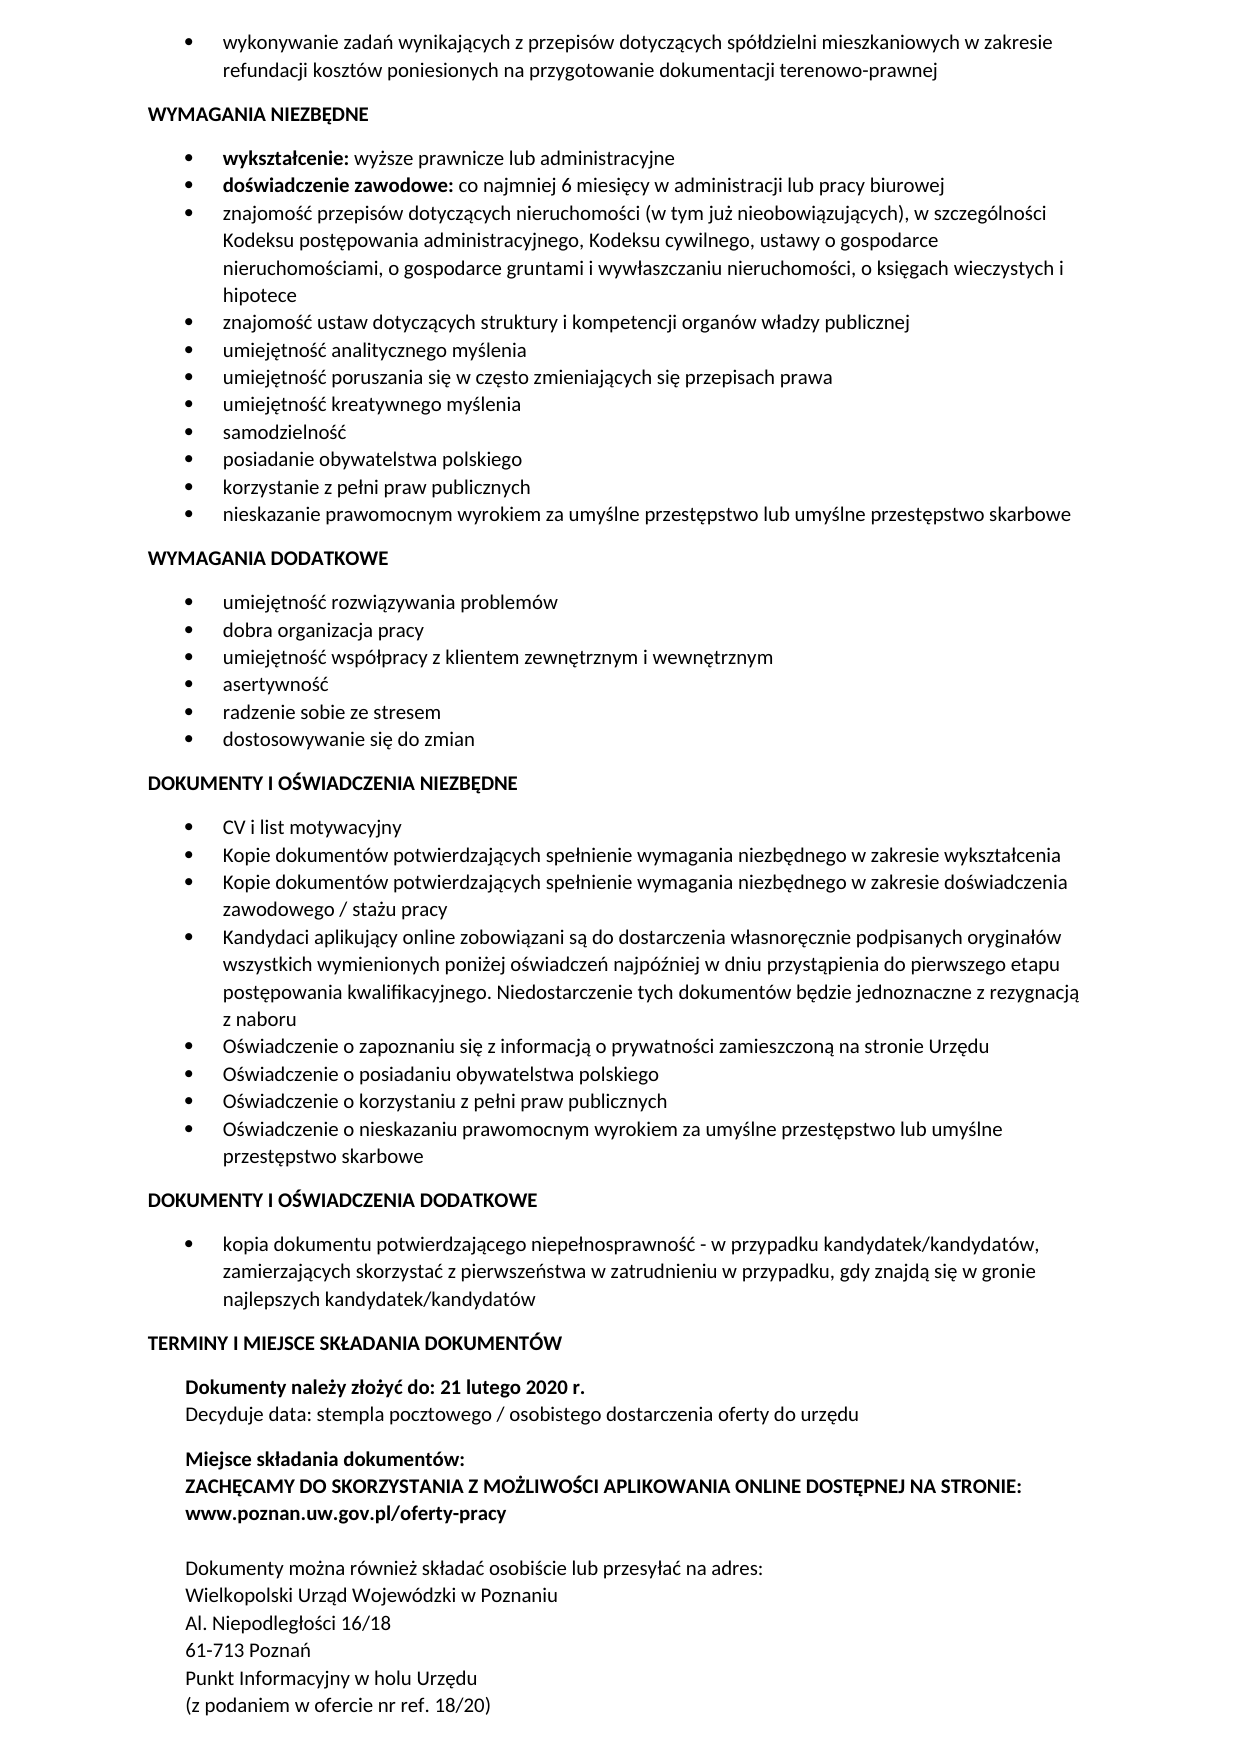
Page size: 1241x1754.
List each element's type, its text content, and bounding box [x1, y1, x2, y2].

list umiejętność kreatywnego myślenia [185, 392, 1093, 417]
text DOKUMENTY I OŚWIADCZENIA DODATKOWE [148, 1187, 1093, 1213]
list kopia dokumentu potwierdzającego niepełnosprawność - w przypadku kandydatek/kandydatów, zamierzających skorzystać z pierwszeństwa w zatrudnieniu w przypadku, gdy znajdą się w gronie najlepszych kandydatek/kandydatów [185, 1231, 1093, 1312]
list asertywność [185, 672, 1093, 697]
list Oświadczenie o zapoznaniu się z informacją o prywatności zamieszczoną na stronie Urzędu [185, 1034, 1093, 1059]
text DOKUMENTY I OŚWIADCZENIA NIEZBĘDNE [148, 770, 1093, 796]
list znajomość przepisów dotyczących nieruchomości (w tym już nieobowiązujących), w szczególności Kodeksu postępowania administracyjnego, Kodeksu cywilnego, ustawy o gospodarce nieruchomościami, o gospodarce gruntami i wywłaszczaniu nieruchomości, o księgach wieczystych i hipotece [185, 200, 1093, 307]
list Kandydaci aplikujący online zobowiązani są do dostarczenia własnoręcznie podpisanych oryginałów wszystkich wymienionych poniżej oświadczeń najpóźniej w dniu przystąpienia do pierwszego etapu postępowania kwalifikacyjnego. Niedostarczenie tych dokumentów będzie jednoznaczne z rezygnacją z naboru [185, 924, 1093, 1032]
list umiejętność analitycznego myślenia [185, 337, 1093, 362]
list znajomość ustaw dotyczących struktury i kompetencji organów władzy publicznej [185, 309, 1093, 335]
list doświadczenie zawodowe: co najmniej 6 miesięcy w administracji lub pracy biurowej [185, 172, 1093, 198]
list radzenie sobie ze stresem [185, 699, 1093, 724]
list dobra organizacja pracy [185, 617, 1093, 642]
text Decyduje data: stempla pocztowego / osobistego dostarczenia oferty do urzędu [185, 1402, 1093, 1427]
list CV i list motywacyjny [185, 814, 1093, 840]
list Kopie dokumentów potwierdzających spełnienie wymagania niezbędnego w zakresie wykształcenia [185, 842, 1093, 867]
text Miejsce składania dokumentów: ZACHĘCAMY DO SKORZYSTANIA Z MOŻLIWOŚCI APLIKOWANIA ONLINE DOSTĘPNEJ NA STRONIE: www.poznan.uw.gov.pl/oferty-pracy Dokumenty można również składać osobiście lub przesyłać na adres: Wielkopolski Urząd Wojewódzki w Poznaniu Al. Niepodległości 16/18 61-713 Poznań Punkt Informacyjny w holu Urzędu (z podaniem w ofercie nr ref. 18/20) [185, 1446, 1093, 1718]
list korzystanie z pełni praw publicznych [185, 474, 1093, 499]
list posiadanie obywatelstwa polskiego [185, 446, 1093, 472]
list dostosowywanie się do zmian [185, 726, 1093, 752]
list Oświadczenie o korzystaniu z pełni praw publicznych [185, 1088, 1093, 1114]
text Dokumenty należy złożyć do: 21 lutego 2020 r. [185, 1374, 1093, 1400]
list umiejętność poruszania się w często zmieniających się przepisach prawa [185, 364, 1093, 390]
list Oświadczenie o nieskazaniu prawomocnym wyrokiem za umyślne przestępstwo lub umyślne przestępstwo skarbowe [185, 1116, 1093, 1169]
list Kopie dokumentów potwierdzających spełnienie wymagania niezbędnego w zakresie doświadczenia zawodowego / stażu pracy [185, 869, 1093, 922]
list nieskazanie prawomocnym wyrokiem za umyślne przestępstwo lub umyślne przestępstwo skarbowe [185, 501, 1093, 527]
list samodzielność [185, 419, 1093, 444]
list umiejętność rozwiązywania problemów [185, 589, 1093, 615]
text TERMINY I MIEJSCE SKŁADANIA DOKUMENTÓW [148, 1330, 1093, 1356]
text WYMAGANIA DODATKOWE [148, 545, 1093, 571]
list wykonywanie zadań wynikających z przepisów dotyczących spółdzielni mieszkaniowych w zakresie refundacji kosztów poniesionych na przygotowanie dokumentacji terenowo-prawnej [185, 29, 1093, 82]
list umiejętność współpracy z klientem zewnętrznym i wewnętrznym [185, 644, 1093, 669]
list wykształcenie: wyższe prawnicze lub administracyjne [185, 145, 1093, 171]
text WYMAGANIA NIEZBĘDNE [148, 101, 1093, 126]
list Oświadczenie o posiadaniu obywatelstwa polskiego [185, 1061, 1093, 1086]
